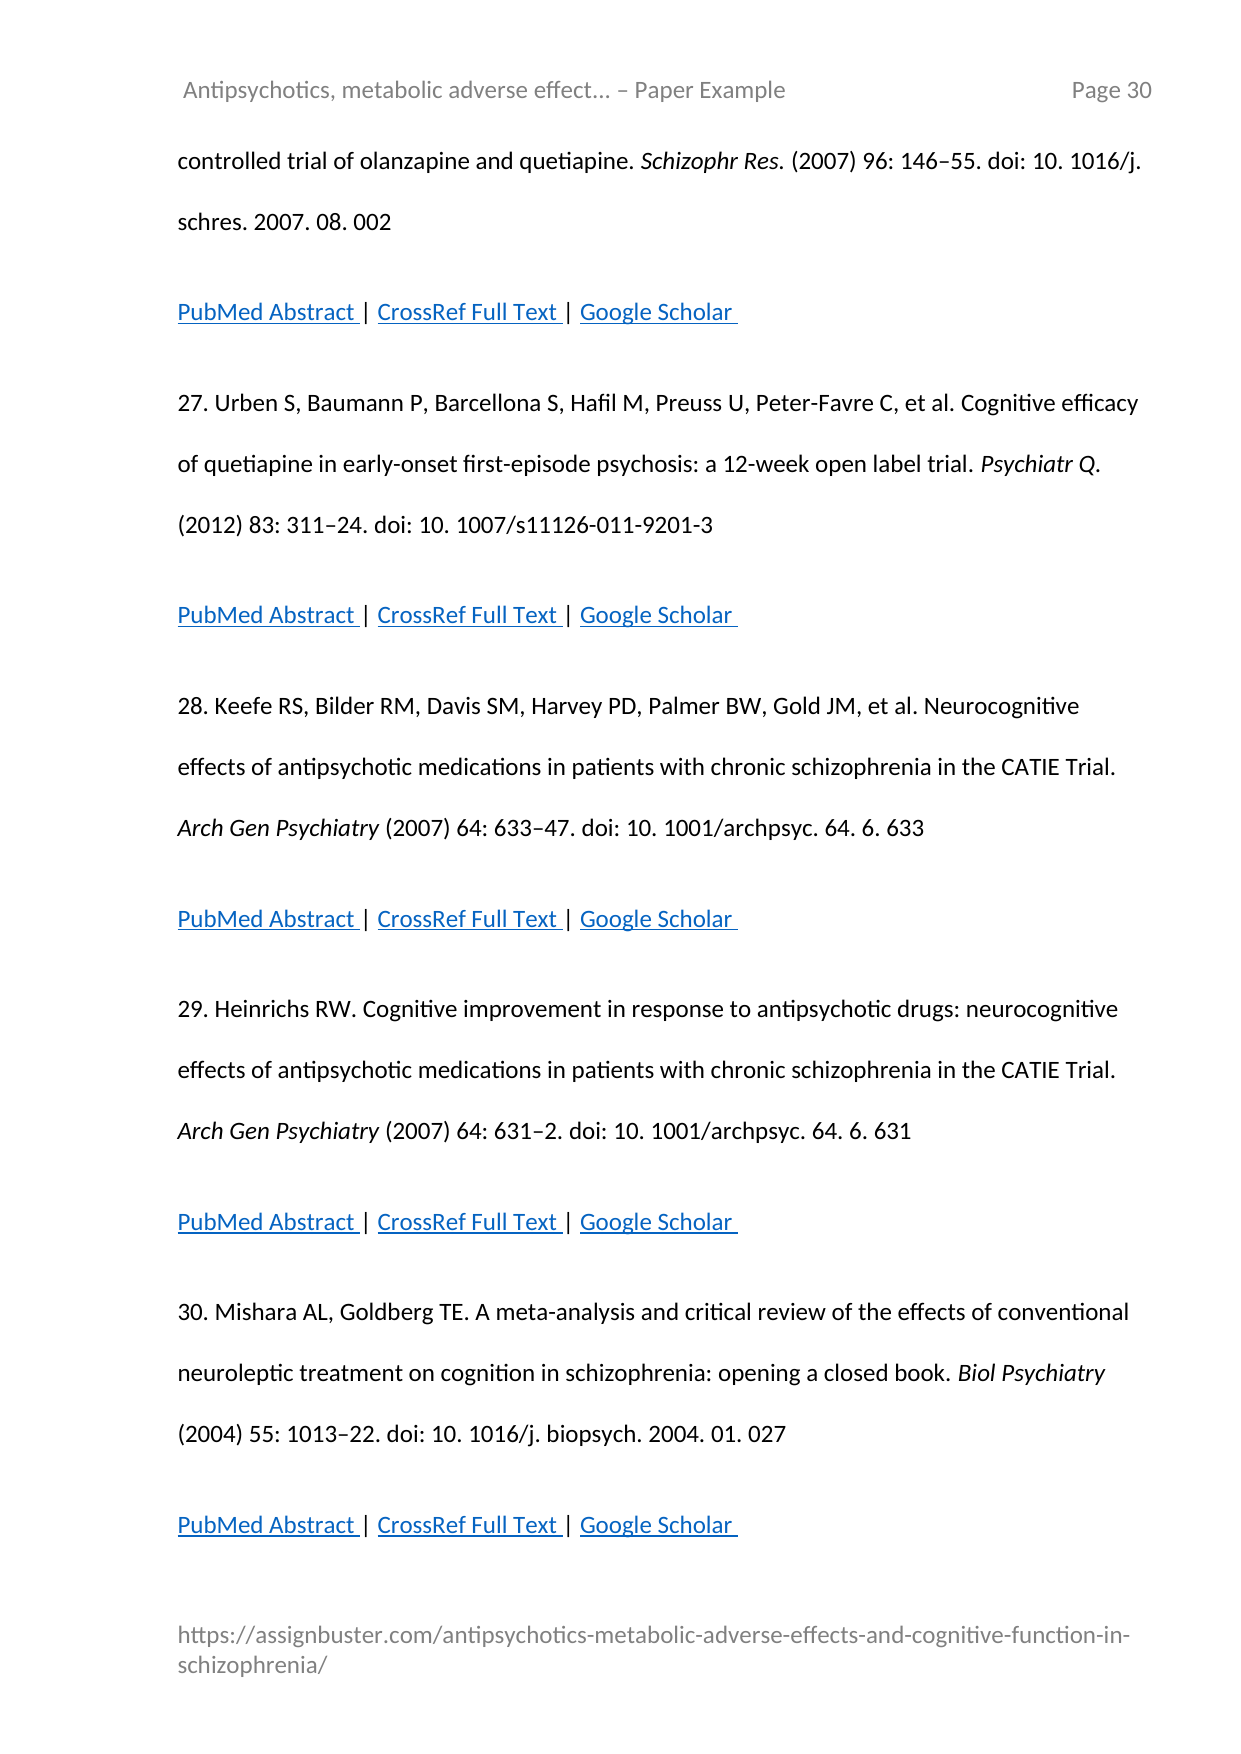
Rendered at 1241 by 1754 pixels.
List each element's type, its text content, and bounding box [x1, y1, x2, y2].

text 29. Heinrichs RW. Cognitive improvement in response to antipsychotic drugs: neurocognitive effects of antipsychotic medications in patients with chronic schizophrenia in the CATIE Trial. Arch Gen Psychiatry (2007) 64: 631–2. doi: 10. 1001/archpsyc. 64. 6. 631 [177, 993, 1152, 1146]
text 28. Keefe RS, Bilder RM, Davis SM, Harvey PD, Palmer BW, Gold JM, et al. Neurocognitive effects of antipsychotic medications in patients with chronic schizophrenia in the CATIE Trial. Arch Gen Psychiatry (2007) 64: 633–47. doi: 10. 1001/archpsyc. 64. 6. 633 [177, 690, 1152, 843]
text PubMed Abstract | CrossRef Full Text | Google Scholar [177, 600, 1152, 630]
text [177, 145, 1152, 237]
text PubMed Abstract | CrossRef Full Text | Google Scholar [177, 1206, 1152, 1236]
text PubMed Abstract | CrossRef Full Text | Google Scholar [177, 903, 1152, 933]
text PubMed Abstract | CrossRef Full Text | Google Scholar [177, 297, 1152, 327]
text 27. Urben S, Baumann P, Barcellona S, Hafil M, Preuss U, Peter-Favre C, et al. Cognitive efficacy of quetiapine in early-onset first-episode psychosis: a 12-week open label trial. Psychiatr Q. (2012) 83: 311–24. doi: 10. 1007/s11126-011-9201-3 [177, 387, 1152, 540]
text 30. Mishara AL, Goldberg TE. A meta-analysis and critical review of the effects of conventional neuroleptic treatment on cognition in schizophrenia: opening a closed book. Biol Psychiatry (2004) 55: 1013–22. doi: 10. 1016/j. biopsych. 2004. 01. 027 [177, 1296, 1152, 1449]
text PubMed Abstract | CrossRef Full Text | Google Scholar [177, 1509, 1152, 1539]
